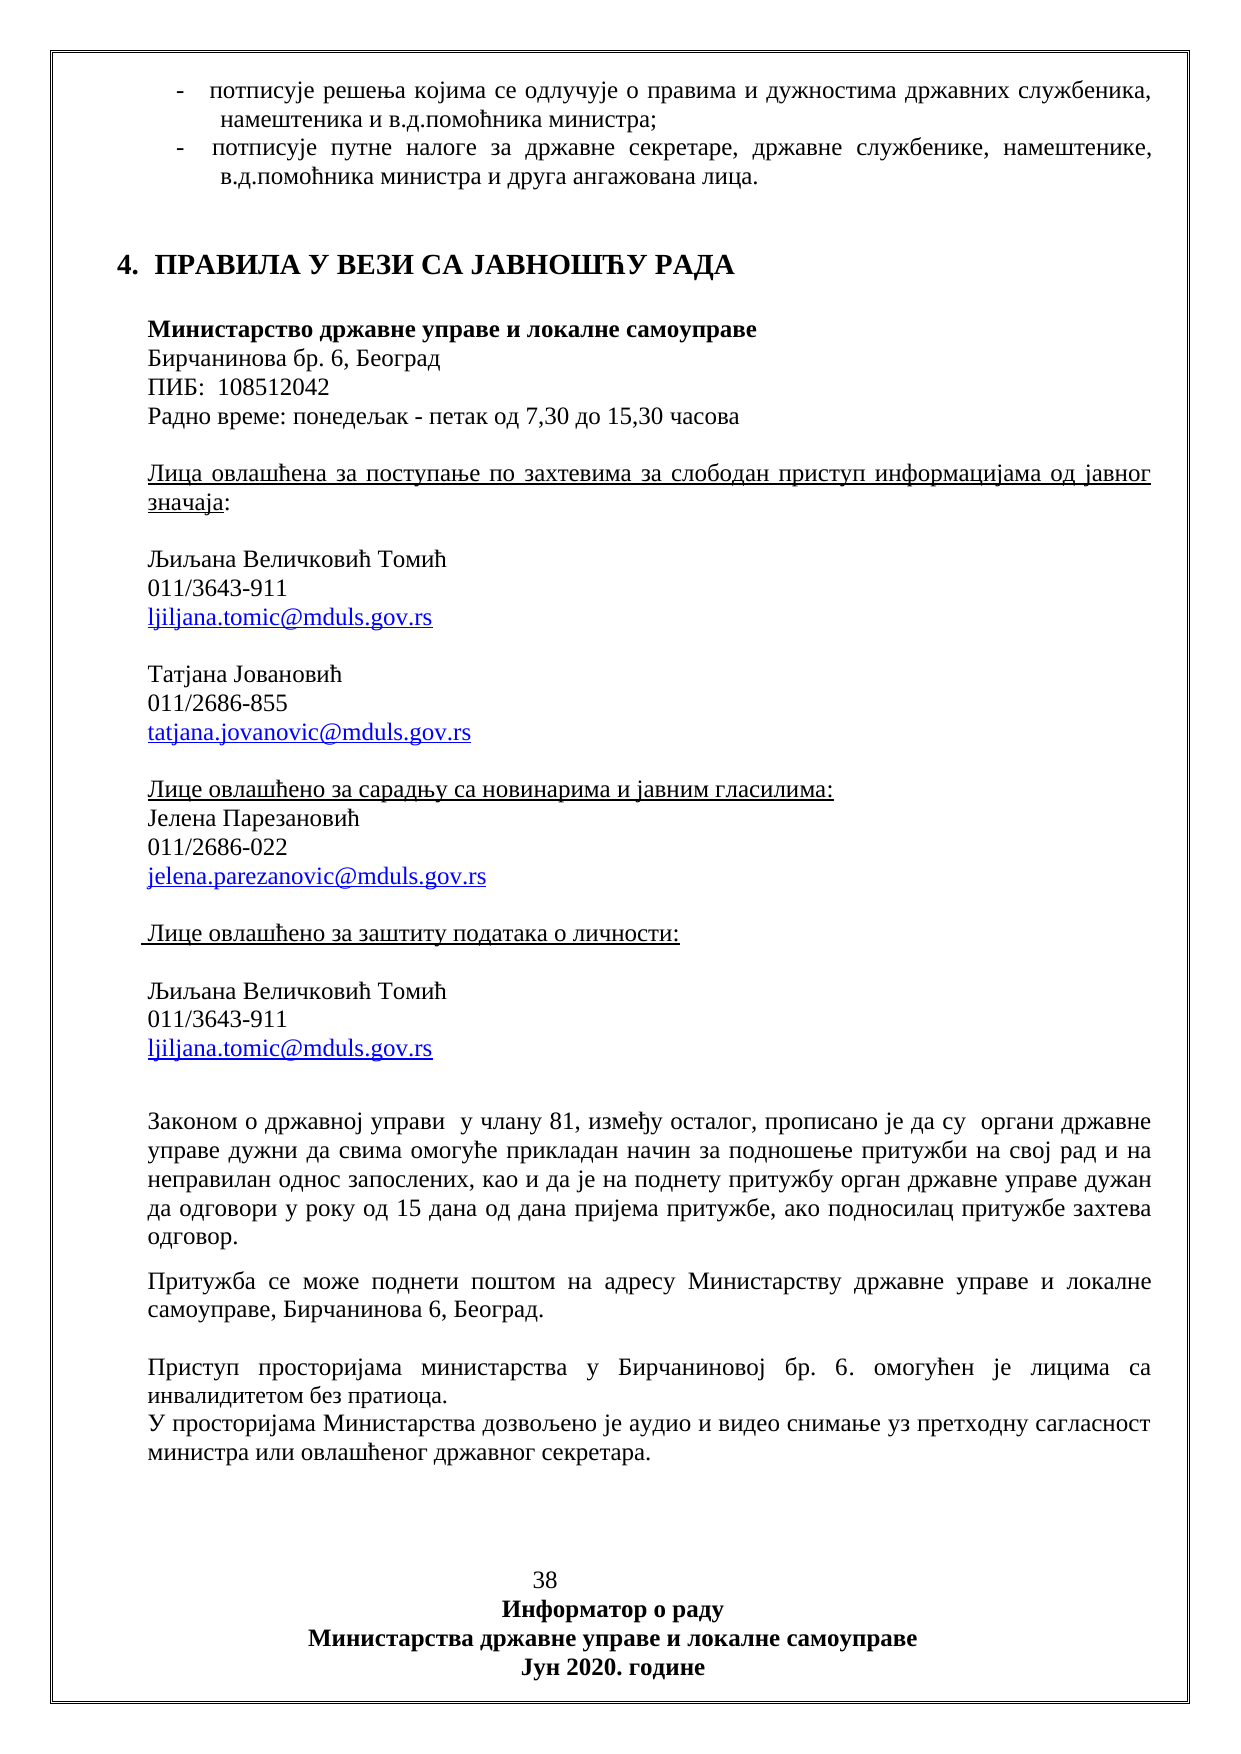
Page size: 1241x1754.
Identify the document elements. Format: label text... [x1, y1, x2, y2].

text У просторијама Министарства дозвољено је аудио и видео снимање уз претходну сагласност министра или овлашћеног државног секретара. [147, 1408, 1151, 1466]
text 011/2686-022 [72, 832, 1153, 861]
text Приступ просторијама министарства у Бирчаниновој бр. 6. омогућен је лицима са инвалидитетом без пратиоца. [147, 1352, 1151, 1408]
text Притужба се може поднети поштом на адресу Министарству државне управе и локалне самоуправе, Бирчанинова 6, Београд. [147, 1266, 1153, 1323]
text Татјана Јовановић [72, 659, 1153, 688]
text Лица овлашћена за поступање по захтевима за слободан приступ информацијама од јавног значаја: [147, 484, 1151, 516]
text ljiljana.tomic@mduls.gov.rs [72, 602, 1153, 631]
text Љиљана Величковић Томић [147, 544, 1151, 573]
text ПИБ: 108512042 [72, 372, 1186, 401]
text - потписује путне налоге за државне секретаре, државне службенике, намештенике, в.д.помоћника министра и друга ангажована лица. [176, 132, 1153, 190]
text jelena.parezanovic@mduls.gov.rs [72, 861, 1153, 889]
text Бирчанинова бр. 6, Београд [72, 343, 1186, 372]
text Радно време: понедељак - петак од 7,30 до 15,30 часова [72, 401, 1186, 429]
text 011/3643-911 [72, 1004, 1153, 1033]
text Јелена Парезановић [72, 803, 1186, 832]
text Лица овлашћена за поступање по захтевима за слободан приступ информацијама од јавног значаја: [147, 458, 1151, 483]
text Љиљана Величковић Томић [147, 976, 1151, 1004]
text Лице овлашћено за сарадњу са новинарима и јавним гласилима: [72, 774, 1186, 803]
text tatjana.jovanovic@mduls.gov.rs [72, 717, 1153, 746]
text 011/2686-855 [72, 688, 1153, 717]
text Министарство државне управе и локалне самоуправе [72, 314, 1186, 343]
text Лице овлашћено за заштиту података о личности: [72, 918, 1153, 947]
list ПРАВИЛА У ВЕЗИ СА ЈАВНОШЋУ РАДА [117, 247, 1186, 281]
text Законом о државној управи у члану 81, између осталог, прописано је да су органи државне управе дужни да свима омогуће прикладан начин за подношење притужби на свој рад и на неправилан однос запослених, као и да је на поднету притужбу орган државне управе дужан да одговори у року од 15 дана од дана пријема притужбе, ако подносилац притужбе захтева одговор. [147, 1106, 1153, 1250]
text 011/3643-911 [72, 573, 1153, 602]
text ljiljana.tomic@mduls.gov.rs [72, 1033, 1153, 1062]
text - потписује решења којима се одлучује о правима и дужностима државних службеника, намештеника и в.д.помоћника министра; [176, 75, 1153, 132]
